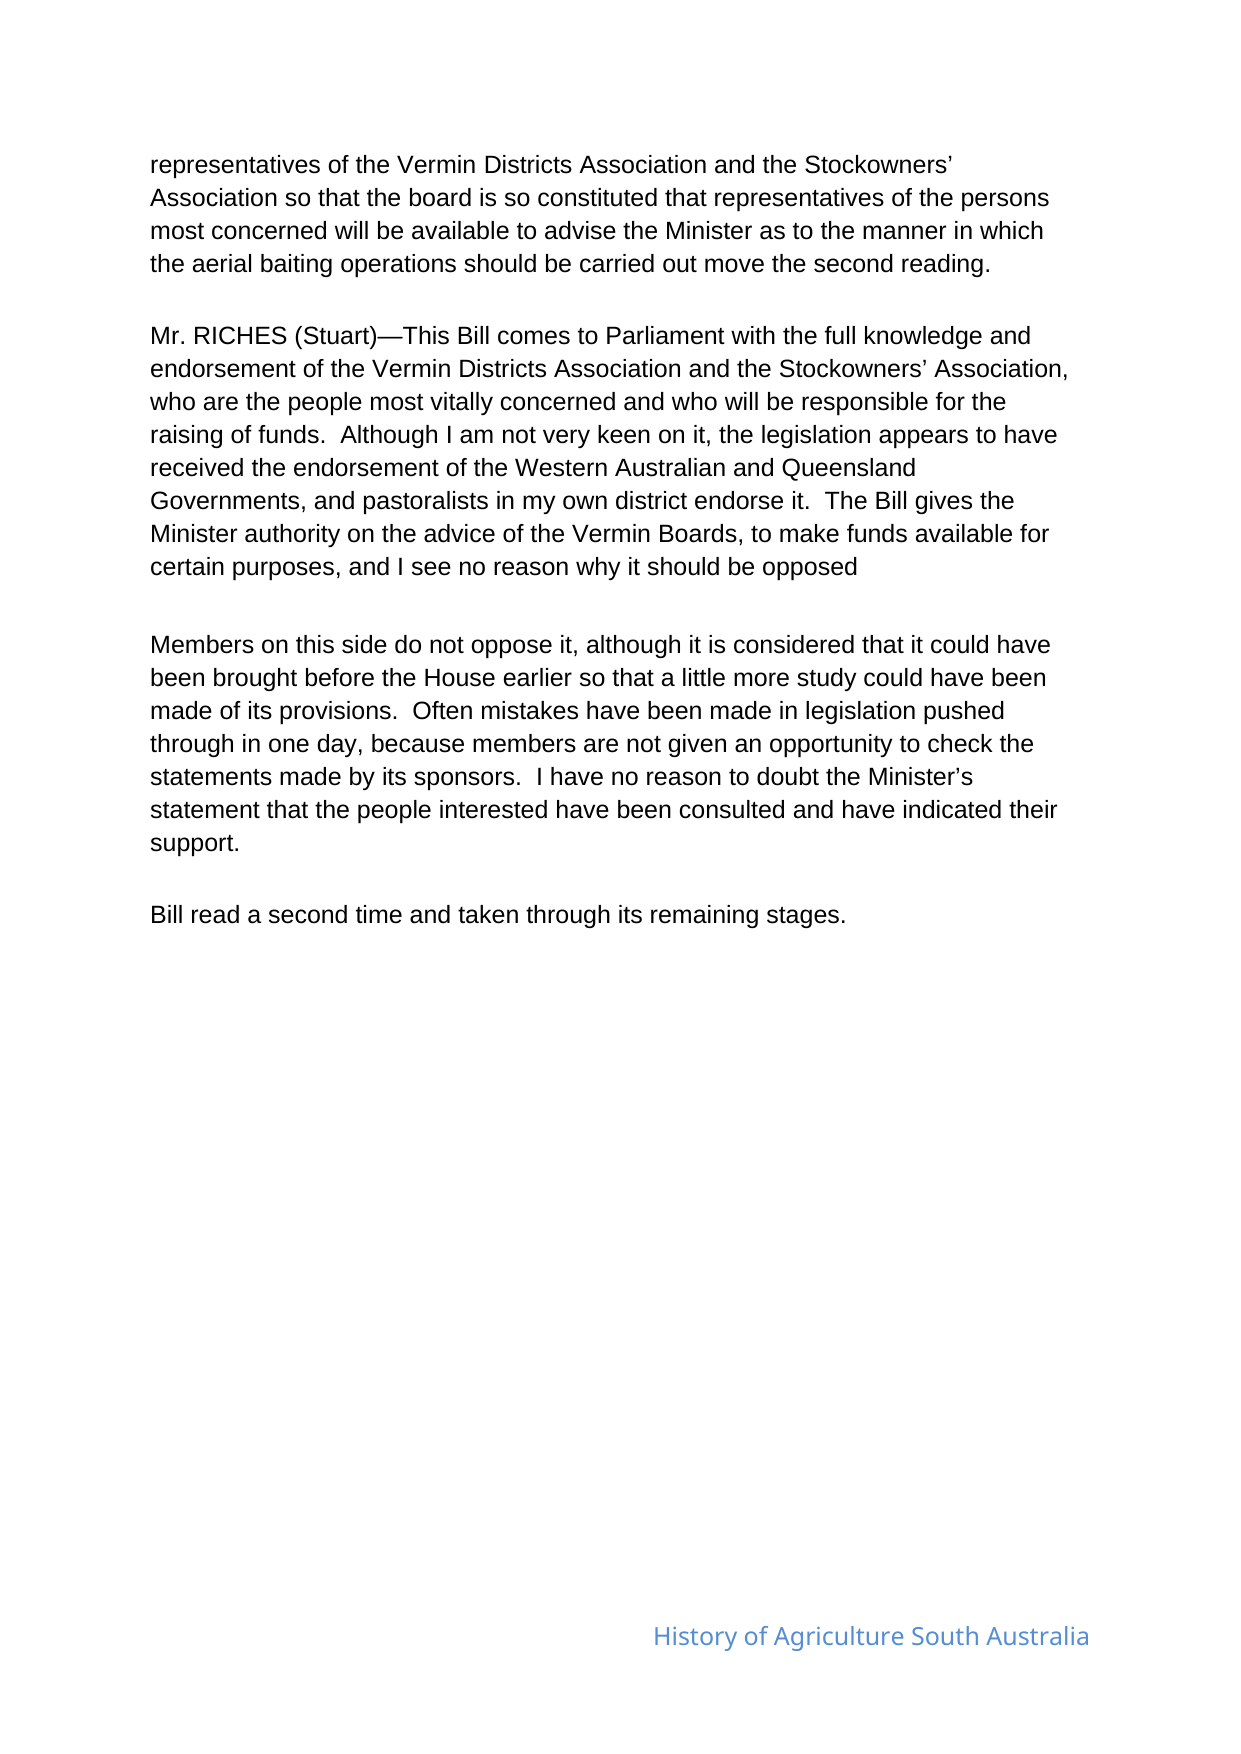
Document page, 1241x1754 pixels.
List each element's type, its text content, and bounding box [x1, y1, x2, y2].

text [150, 150, 1078, 278]
text Members on this side do not oppose it, although it is considered that it could have been brought before the House earlier so that a little more study could have been made of its provisions. Often mistakes have been made in legislation pushed through in one day, because members are not given an opportunity to check the statements made by its sponsors. I have no reason to doubt the Minister’s statement that the people interested have been consulted and have indicated their support. [150, 630, 1080, 857]
text Mr. RICHES (Stuart)—This Bill comes to Parliament with the full knowledge and endorsement of the Vermin Districts Association and the Stockowners’ Association, who are the people most vitally concerned and who will be responsible for the raising of funds. Although I am not very keen on it, the legislation appears to have received the endorsement of the Western Australian and Queensland Governments, and pastoralists in my own district endorse it. The Bill gives the Minister authority on the advice of the Vermin Boards, to make funds available for certain purposes, and I see no reason why it should be opposed [150, 321, 1080, 581]
text Bill read a second time and taken through its remaining stages. [150, 900, 1080, 928]
